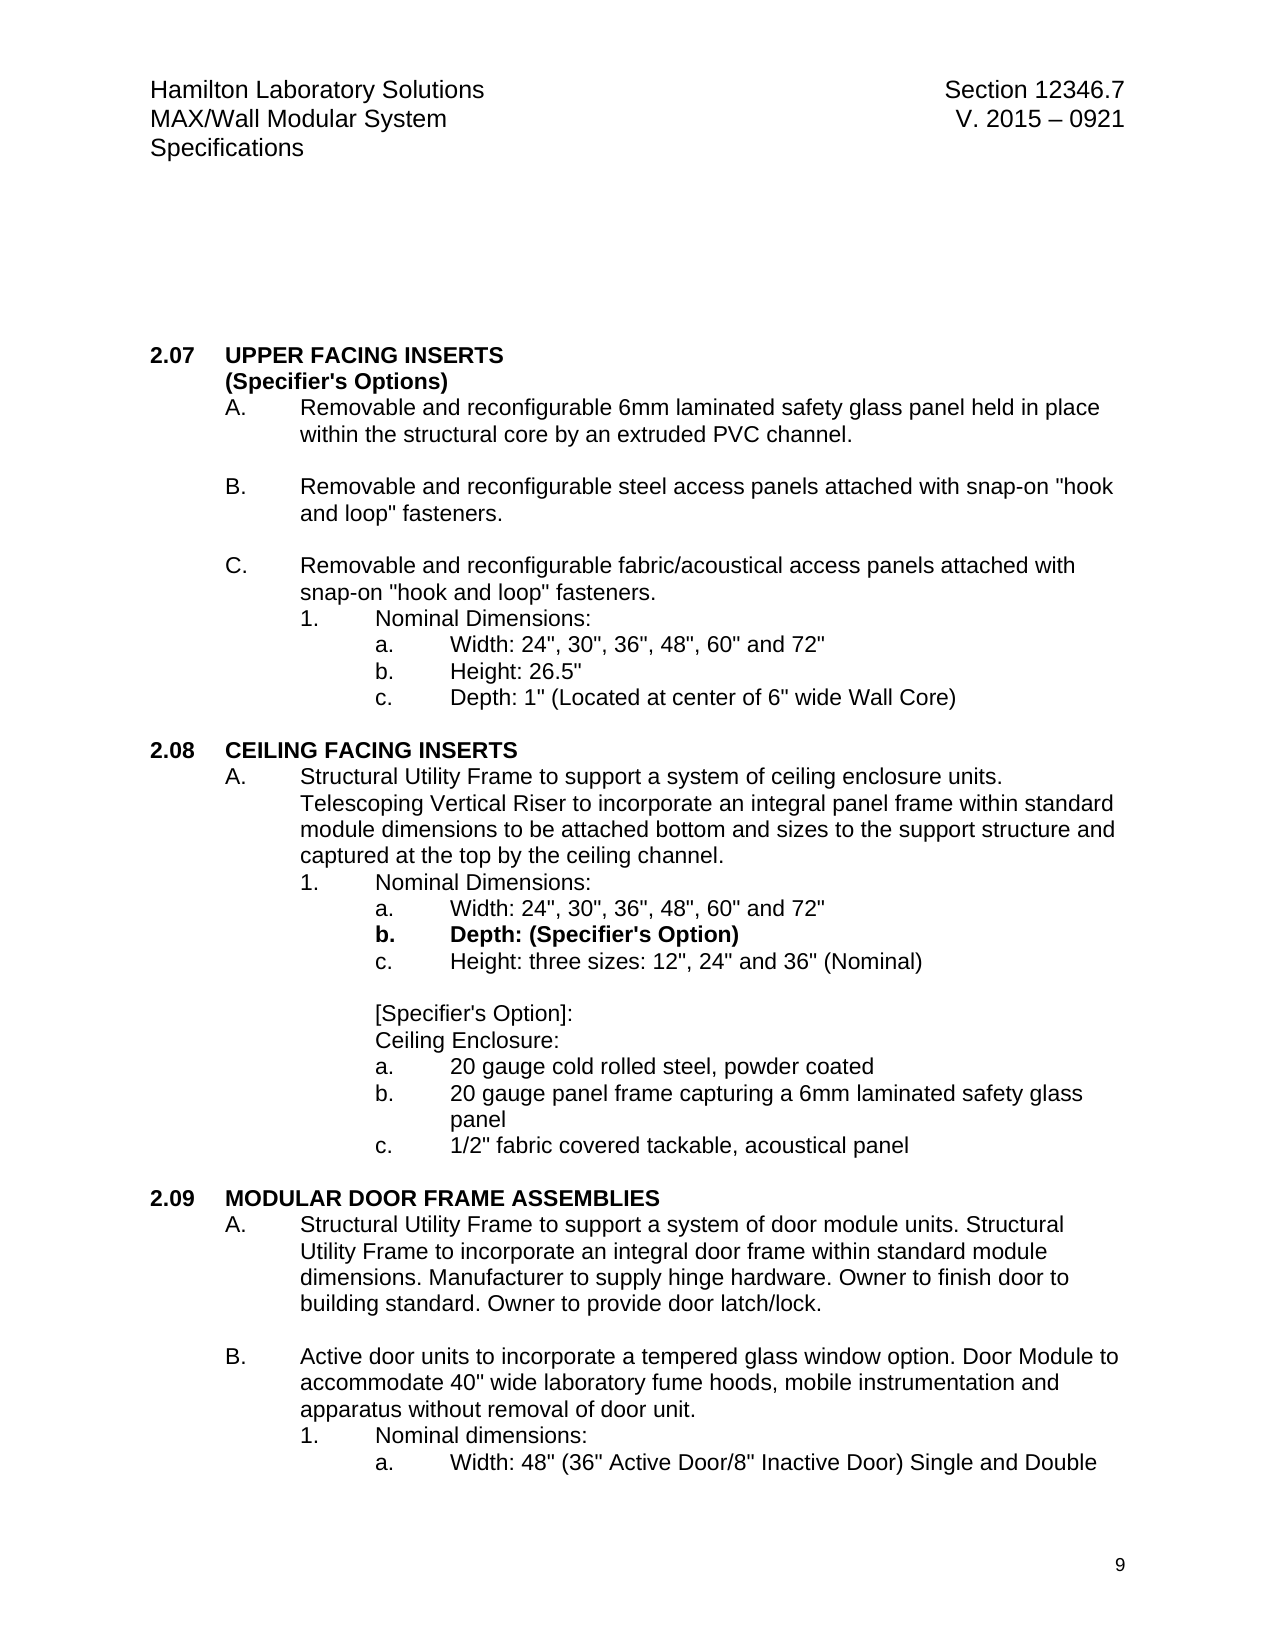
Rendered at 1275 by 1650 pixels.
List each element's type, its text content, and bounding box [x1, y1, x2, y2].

text [Specifier's Option]: [150, 1000, 1125, 1027]
text B. Removable and reconfigurable steel access panels attached with snap-on "hook and loop" fasteners. [150, 473, 1125, 526]
text C. Removable and reconfigurable fabric/acoustical access panels attached with snap-on "hook and loop" fasteners. [150, 552, 1125, 605]
text B. Active door units to incorporate a tempered glass window option. Door Module to accommodate 40" wide laboratory fume hoods, mobile instrumentation and apparatus without removal of door unit. [150, 1343, 1125, 1422]
text c. 1/2" fabric covered tackable, acoustical panel [150, 1132, 1125, 1158]
text 1. Nominal Dimensions: [150, 605, 1125, 631]
text 2.08 CEILING FACING INSERTS [150, 737, 1125, 763]
text a. Width: 24", 30", 36", 48", 60" and 72" [150, 895, 1125, 921]
text 1. Nominal dimensions: [150, 1422, 1125, 1448]
text A. Structural Utility Frame to support a system of ceiling enclosure units. Telescoping Vertical Riser to incorporate an integral panel frame within standard module dimensions to be attached bottom and sizes to the support structure and captured at the top by the ceiling channel. [150, 763, 1125, 869]
text A. Removable and reconfigurable 6mm laminated safety glass panel held in place within the structural core by an extruded PVC channel. [150, 394, 1125, 447]
text c. Height: three sizes: 12", 24" and 36" (Nominal) [150, 948, 1125, 974]
text b. 20 gauge panel frame capturing a 6mm laminated safety glass panel [150, 1079, 1125, 1132]
text Ceiling Enclosure: [150, 1027, 1125, 1053]
text a. 20 gauge cold rolled steel, powder coated [150, 1053, 1125, 1079]
text A. Structural Utility Frame to support a system of door module units. Structural Utility Frame to incorporate an integral door frame within standard module dimensions. Manufacturer to supply hinge hardware. Owner to finish door to building standard. Owner to provide door latch/lock. [150, 1211, 1125, 1317]
text 2.07 UPPER FACING INSERTS [150, 342, 1125, 368]
text b. Depth: (Specifier's Option) [150, 921, 1125, 948]
text 1. Nominal Dimensions: [150, 869, 1125, 895]
text 2.09 MODULAR DOOR FRAME ASSEMBLIES [150, 1185, 1125, 1211]
text (Specifier's Options) [150, 368, 1125, 394]
text c. Depth: 1" (Located at center of 6" wide Wall Core) [150, 684, 1125, 711]
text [150, 1448, 1125, 1475]
text b. Height: 26.5" [150, 658, 1125, 684]
text a. Width: 24", 30", 36", 48", 60" and 72" [150, 631, 1125, 658]
